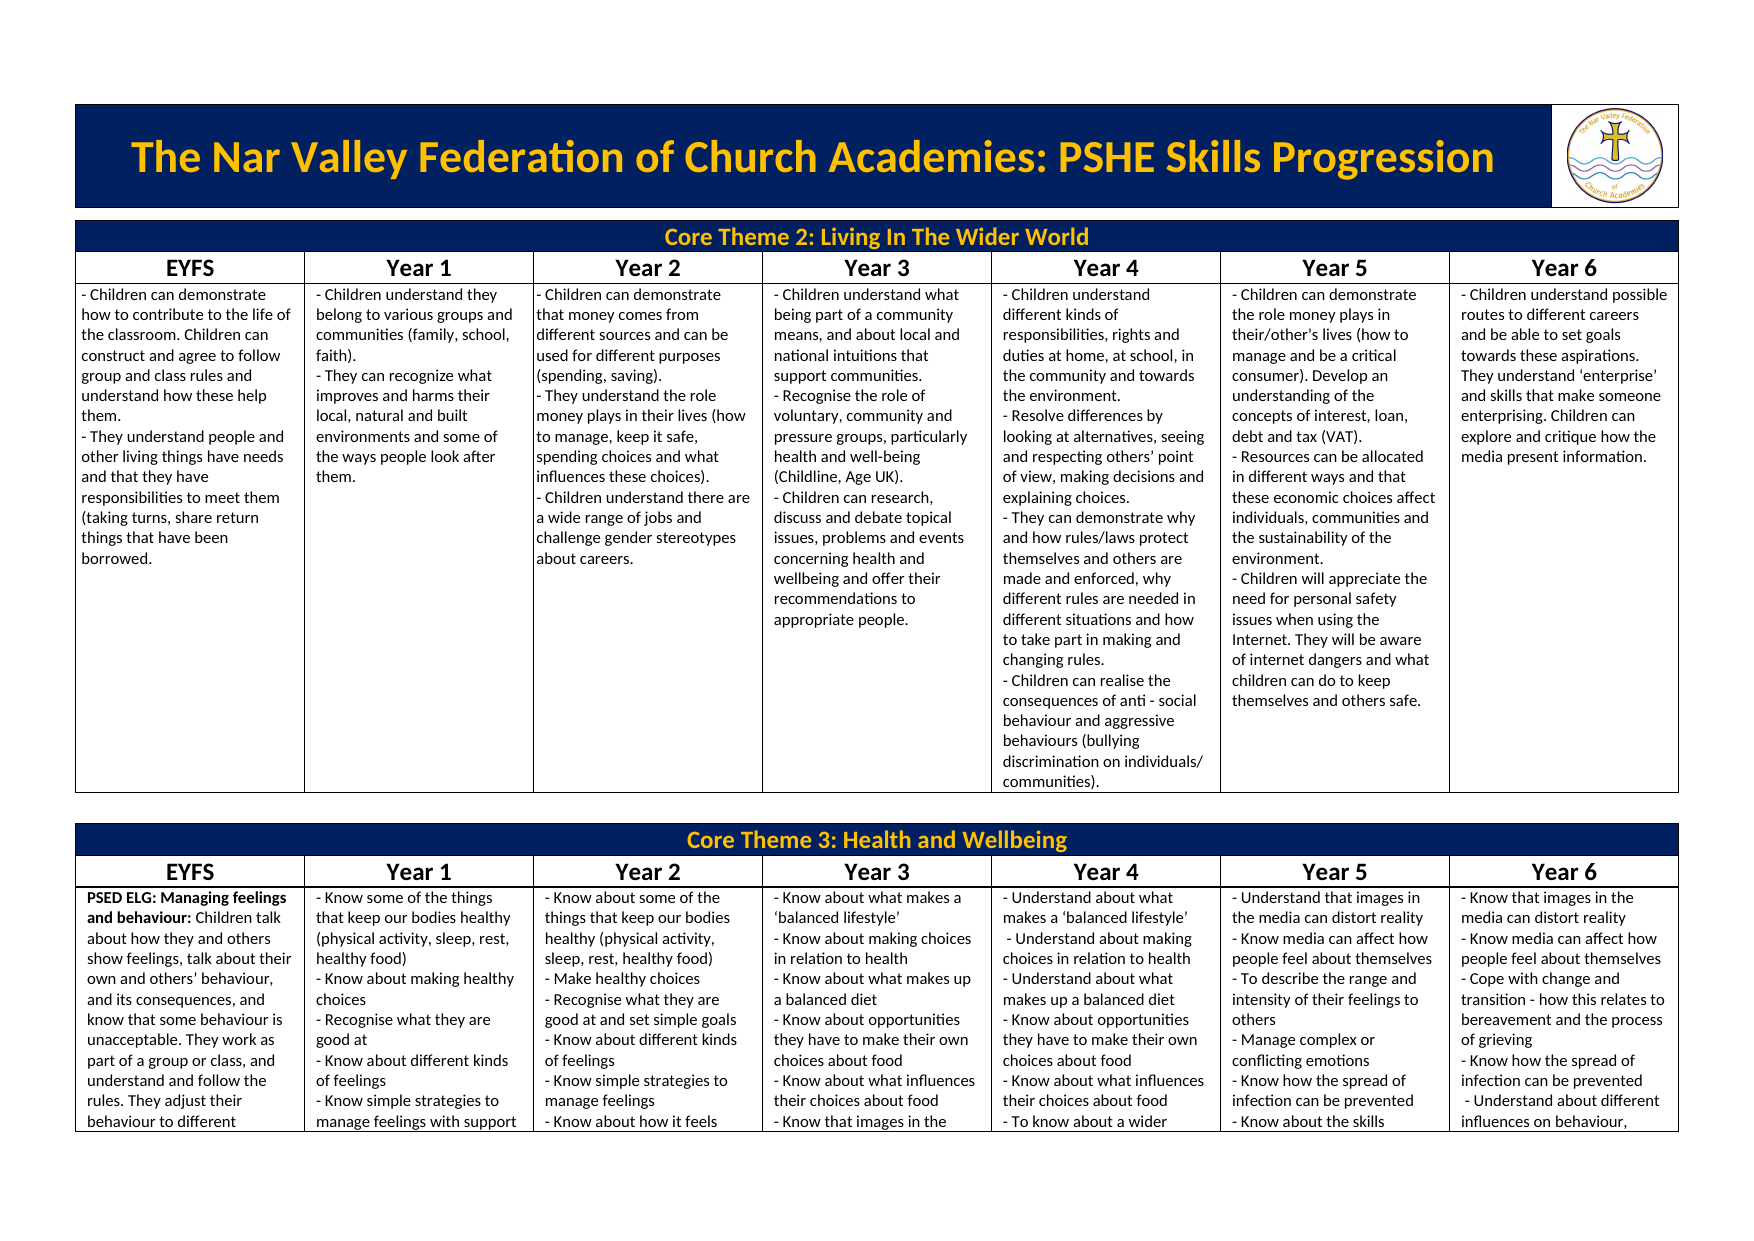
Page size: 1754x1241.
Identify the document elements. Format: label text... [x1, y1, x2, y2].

table_header Core Theme 2: Living In The Wider World [76, 221, 1678, 251]
table_cell Year 1 [305, 856, 533, 886]
table_cell - Children understand what being part of a community means, and about local and national intuitions that support communities. - Recognise the role of voluntary, community and pressure groups, particularly health and well-being (Childline, Age UK). - Children can research, discuss and debate topical issues, problems and events concerning health and wellbeing and offer their recommendations to appropriate people. [763, 284, 991, 792]
table_cell Year 6 [1450, 252, 1678, 283]
table_cell Year 5 [1221, 252, 1449, 283]
picture [1567, 107, 1664, 204]
table_cell Year 4 [992, 252, 1220, 283]
table_cell - Children understand different kinds of responsibilities, rights and duties at home, at school, in the community and towards the environment. - Resolve differences by looking at alternatives, seeing and respecting others’ point of view, making decisions and explaining choices. - They can demonstrate why and how rules/laws protect themselves and others are made and enforced, why different rules are needed in different situations and how to take part in making and changing rules. - Children can realise the consequences of anti - social behaviour and aggressive behaviours (bullying discrimination on individuals/ communities). [992, 284, 1220, 792]
table_cell Year 5 [1221, 856, 1449, 886]
table_cell EYFS [76, 252, 304, 283]
table_cell Year 1 [305, 252, 533, 283]
table_cell EYFS [76, 856, 304, 886]
table_header Core Theme 3: Health and Wellbeing [76, 824, 1678, 855]
table_cell Year 2 [534, 252, 762, 283]
table_cell - Children understand they belong to various groups and communities (family, school, faith). - They can recognize what improves and harms their local, natural and built environments and some of the ways people look after them. [305, 284, 533, 792]
table_cell - Children can demonstrate how to contribute to the life of the classroom. Children can construct and agree to follow group and class rules and understand how these help them. - They understand people and other living things have needs and that they have responsibilities to meet them (taking turns, share return things that have been borrowed. [76, 284, 304, 792]
table_cell Year 2 [534, 856, 762, 886]
table_cell Year 6 [1450, 856, 1678, 886]
table_cell - Children can demonstrate the role money plays in their/other’s lives (how to manage and be a critical consumer). Develop an understanding of the concepts of interest, loan, debt and tax (VAT). - Resources can be allocated in different ways and that these economic choices affect individuals, communities and the sustainability of the environment. - Children will appreciate the need for personal safety issues when using the Internet. They will be aware of internet dangers and what children can do to keep themselves and others safe. [1221, 284, 1449, 792]
table_cell - Children can demonstrate that money comes from different sources and can be used for different purposes (spending, saving). - They understand the role money plays in their lives (how to manage, keep it safe, spending choices and what influences these choices). - Children understand there are a wide range of jobs and challenge gender stereotypes about careers. [534, 284, 762, 792]
table_cell Year 3 [763, 252, 991, 283]
table_cell Year 4 [992, 856, 1220, 886]
table_cell - Children understand possible routes to different careers and be able to set goals towards these aspirations. They understand ‘enterprise’ and skills that make someone enterprising. Children can explore and critique how the media present information. [1450, 284, 1678, 792]
table_cell Year 3 [763, 856, 991, 886]
